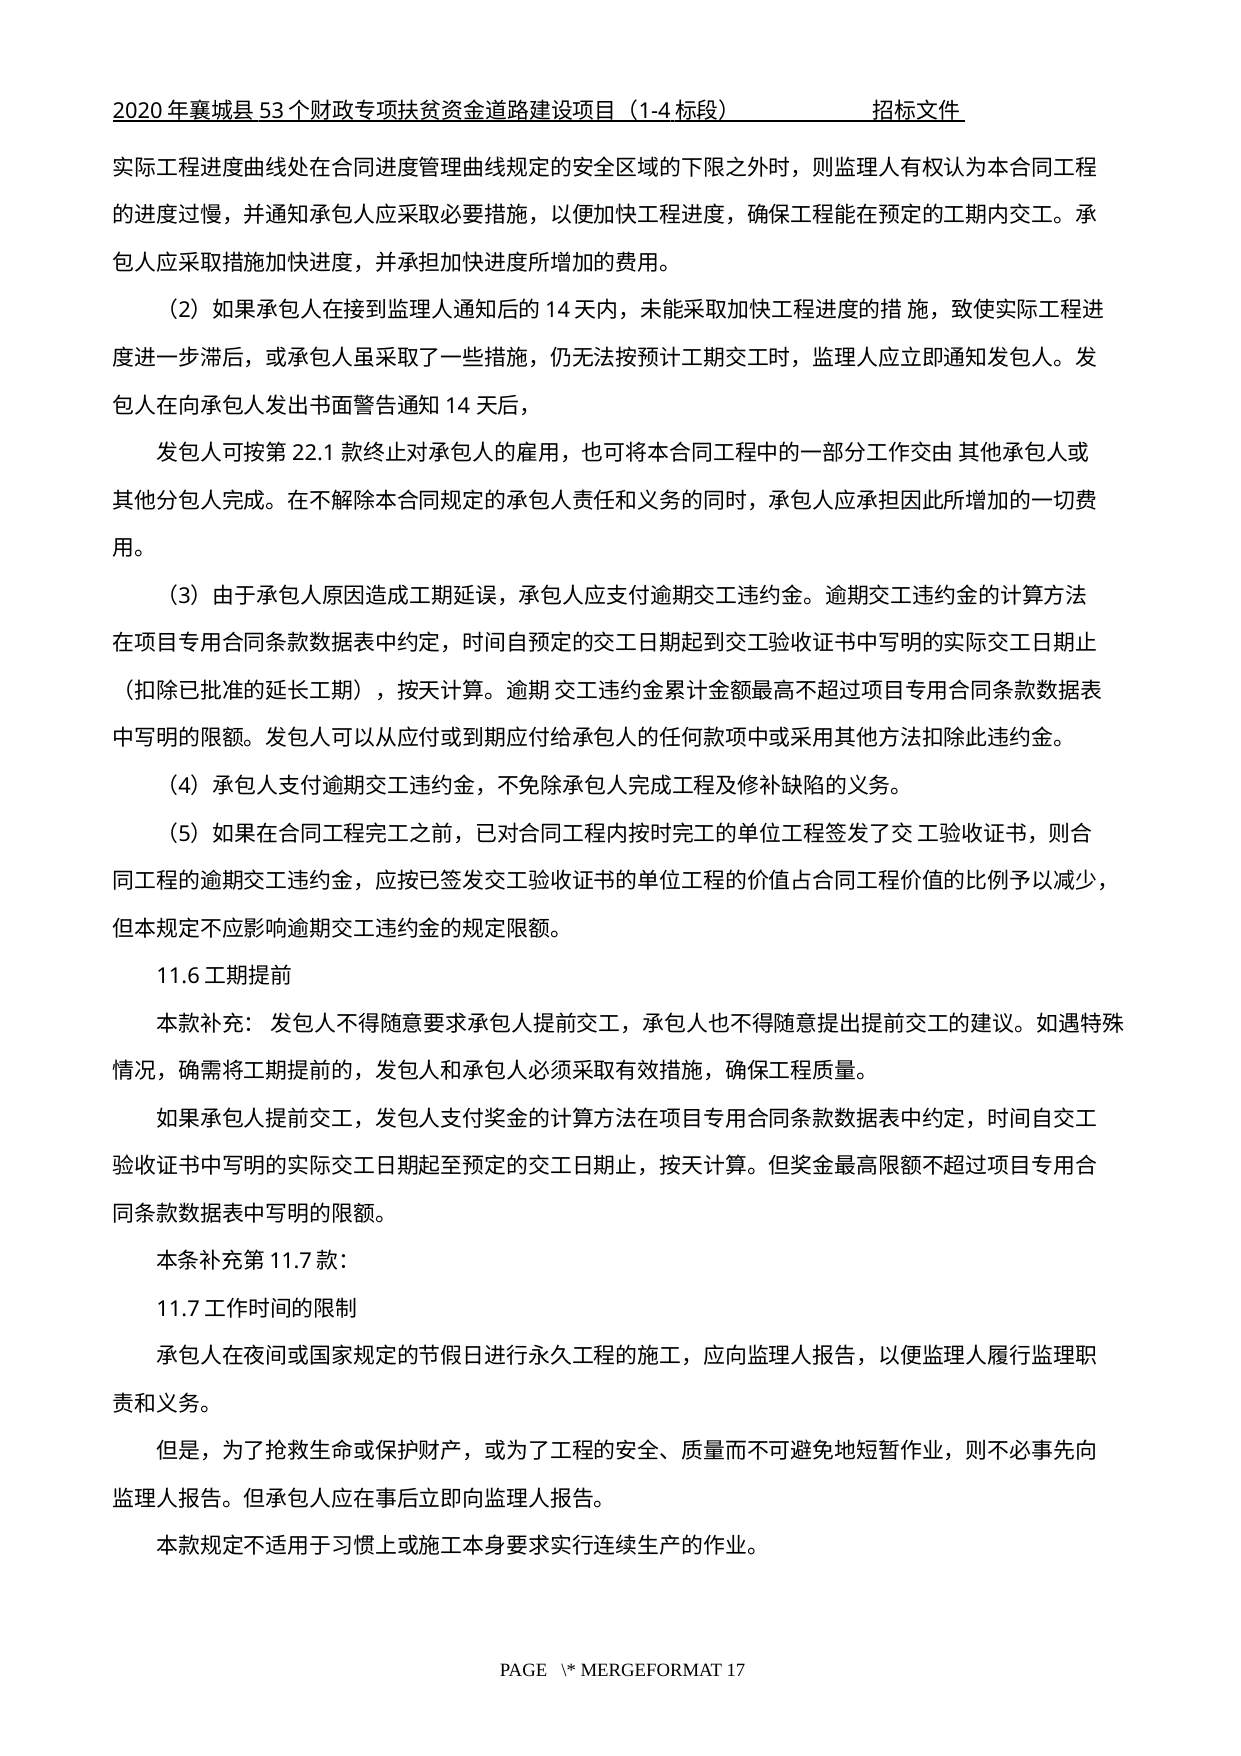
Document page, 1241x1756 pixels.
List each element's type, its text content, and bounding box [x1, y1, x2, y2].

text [112, 150, 1104, 277]
text 如果承包人提前交工，发包人支付奖金的计算方法在项目专用合同条款数据表中约定，时间自交工验收证书中写明的实际交工日期起至预定的交工日期止，按天计算。但奖金最高限额不超过项目专用合同条款数据表中写明的限额。 [112, 1101, 1104, 1227]
text （2）如果承包人在接到监理人通知后的14天内，未能采取加快工程进度的措 施，致使实际工程进度进一步滞后，或承包人虽采取了一些措施，仍无法按预计工期交工时，监理人应立即通知发包人。发包人在向承包人发出书面警告通知14 天后， [112, 292, 1117, 419]
text 11.7工作时间的限制 [112, 1291, 1128, 1323]
text 发包人可按第22.1 款终止对承包人的雇用，也可将本合同工程中的一部分工作交由 其他承包人或其他分包人完成。在不解除本合同规定的承包人责任和义务的同时，承包人应承担因此所增加的一切费用。 [112, 435, 1104, 562]
text 本款规定不适用于习惯上或施工本身要求实行连续生产的作业。 [112, 1528, 1128, 1560]
text 但是，为了抢救生命或保护财产，或为了工程的安全、质量而不可避免地短暂作业，则不必事先向监理人报告。但承包人应在事后立即向监理人报告。 [112, 1433, 1117, 1513]
text （3）由于承包人原因造成工期延误，承包人应支付逾期交工违约金。逾期交工违约金的计算方法在项目专用合同条款数据表中约定，时间自预定的交工日期起到交工验收证书中写明的实际交工日期止（扣除已批准的延长工期），按天计算。逾期 交工违约金累计金额最高不超过项目专用合同条款数据表中写明的限额。发包人可以从应付或到期应付给承包人的任何款项中或采用其他方法扣除此违约金。 [112, 578, 1104, 752]
text （5）如果在合同工程完工之前，已对合同工程内按时完工的单位工程签发了交 工验收证书，则合同工程的逾期交工违约金，应按已签发交工验收证书的单位工程的价值占合同工程价值的比例予以减少，但本规定不应影响逾期交工违约金的规定限额。 [112, 816, 1104, 942]
text 11.6工期提前 [112, 958, 1128, 990]
text （4）承包人支付逾期交工违约金，不免除承包人完成工程及修补缺陷的义务。 [112, 768, 1104, 800]
text 本条补充第11.7款： [112, 1243, 1104, 1275]
text 承包人在夜间或国家规定的节假日进行永久工程的施工，应向监理人报告，以便监理人履行监理职责和义务。 [112, 1338, 1117, 1418]
text 本款补充： 发包人不得随意要求承包人提前交工，承包人也不得随意提出提前交工的建议。如遇特殊情况，确需将工期提前的，发包人和承包人必须采取有效措施，确保工程质量。 [112, 1006, 1128, 1085]
